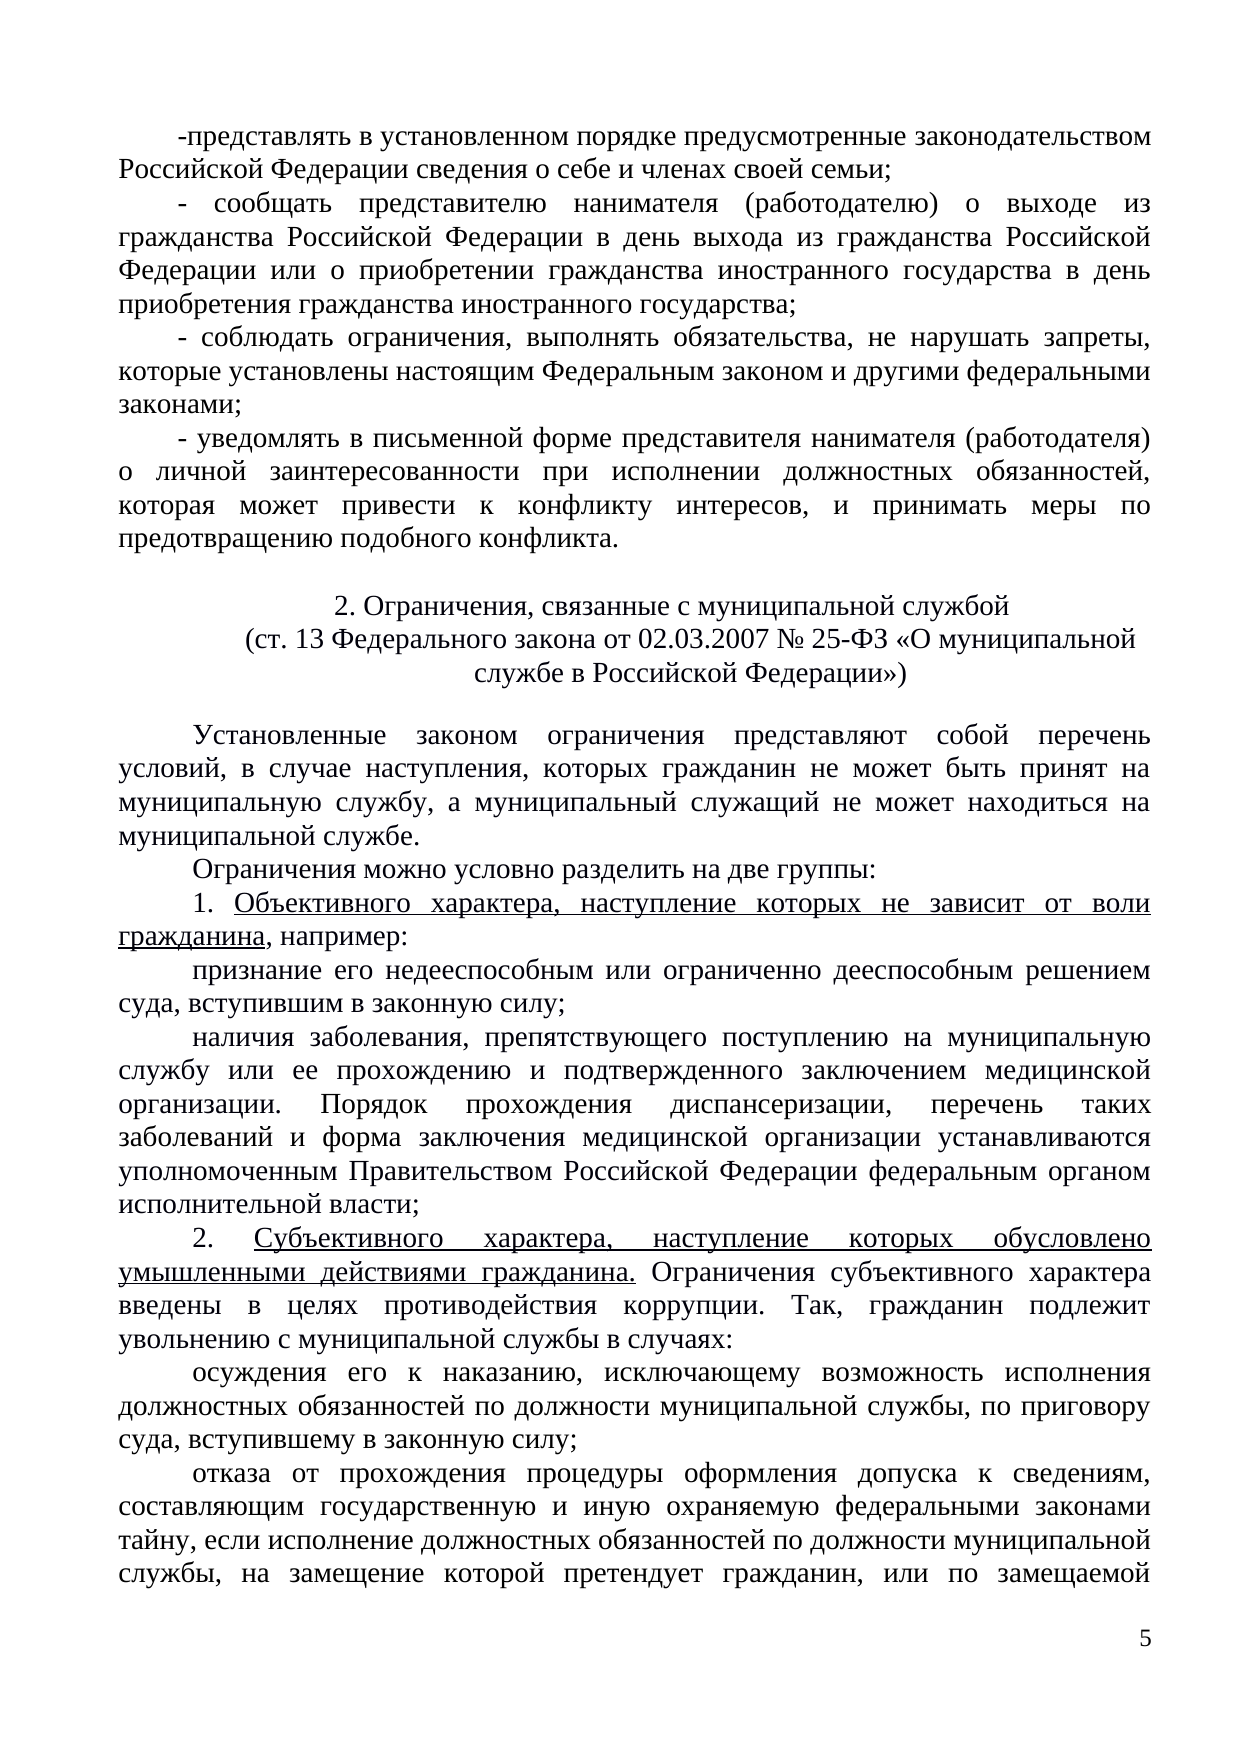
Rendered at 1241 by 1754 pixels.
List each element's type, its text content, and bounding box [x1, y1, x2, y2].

text 1. Объективного характера, наступление которых не зависит от воли гражданина, например: [118, 885, 1152, 952]
text - соблюдать ограничения, выполнять обязательства, не нарушать запреты, которые установлены настоящим Федеральным законом и другими федеральными законами; [118, 319, 1152, 420]
text (ст. 13 Федерального закона от 02.03.2007 № 25-ФЗ «О муниципальной службе в Российской Федерации») [229, 621, 1152, 688]
text - уведомлять в письменной форме представителя нанимателя (работодателя) о личной заинтересованности при исполнении должностных обязанностей, которая может привести к конфликту интересов, и принимать меры по предотвращению подобного конфликта. [118, 420, 1152, 554]
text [118, 1455, 1152, 1589]
text признание его недееспособным или ограниченно дееспособным решением суда, вступившим в законную силу; [118, 952, 1152, 1019]
text осуждения его к наказанию, исключающему возможность исполнения должностных обязанностей по должности муниципальной службы, по приговору суда, вступившему в законную силу; [118, 1354, 1152, 1455]
text 2. Субъективного характера, наступление которых обусловлено умышленными действиями гражданина. Ограничения субъективного характера введены в целях противодействия коррупции. Так, гражданин подлежит увольнению с муниципальной службы в случаях: [118, 1220, 1152, 1354]
text - сообщать представителю нанимателя (работодателю) о выходе из гражданства Российской Федерации в день выхода из гражданства Российской Федерации или о приобретении гражданства иностранного государства в день приобретения гражданства иностранного государства; [118, 185, 1152, 319]
text наличия заболевания, препятствующего поступлению на муниципальную службу или ее прохождению и подтвержденного заключением медицинской организации. Порядок прохождения диспансеризации, перечень таких заболеваний и форма заключения медицинской организации устанавливаются уполномоченным Правительством Российской Федерации федеральным органом исполнительной власти; [118, 1019, 1152, 1220]
text 2. Ограничения, связанные с муниципальной службой [118, 588, 1152, 621]
text -представлять в установленном порядке предусмотренные законодательством Российской Федерации сведения о себе и членах своей семьи; [118, 118, 1152, 185]
text Установленные законом ограничения представляют собой перечень условий, в случае наступления, которых гражданин не может быть принят на муниципальную службу, а муниципальный служащий не может находиться на муниципальной службе. [118, 717, 1152, 851]
text Ограничения можно условно разделить на две группы: [118, 851, 1152, 885]
